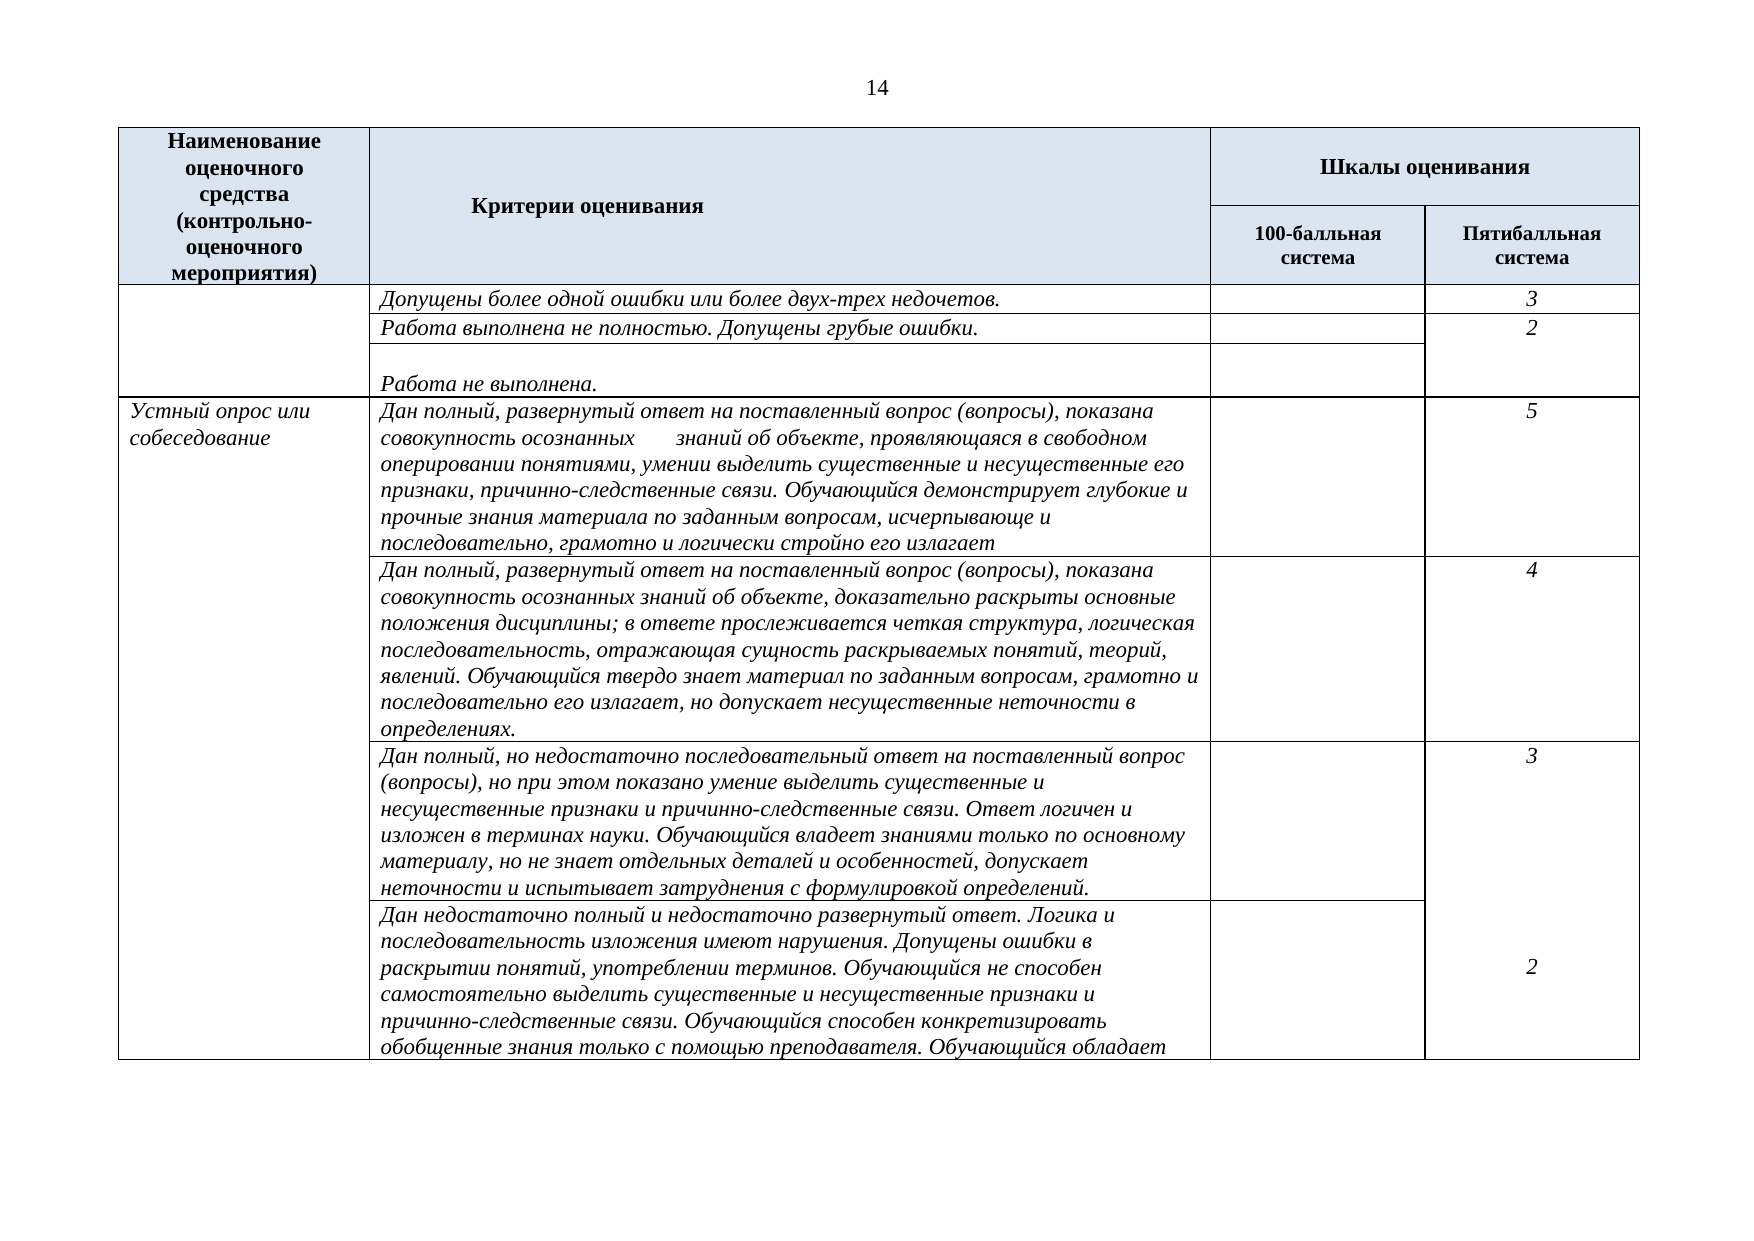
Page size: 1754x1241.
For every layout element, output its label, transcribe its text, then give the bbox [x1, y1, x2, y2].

table_cell 3 [1426, 285, 1639, 313]
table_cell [370, 901, 1210, 1059]
table_cell Устный опрос или собеседование [119, 398, 369, 1059]
table_cell Работа выполнена не полностью. Допущены грубые ошибки. [370, 314, 1210, 343]
table_cell 3 2 [1426, 742, 1639, 1059]
table_cell [1211, 314, 1424, 343]
table_header Критерии оценивания [370, 128, 1210, 284]
table_cell Дан полный, развернутый ответ на поставленный вопрос (вопросы), показана совокупность осознанных знаний об объекте, проявляющаяся в свободном оперировании понятиями, умении выделить существенные и несущественные его признаки, причинно-следственные связи. Обучающийся демонстрирует глубокие и прочные знания материала по заданным вопросам, исчерпывающе и последовательно, грамотно и логически стройно его излагает [370, 398, 1210, 556]
table_header Шкалы оценивания [1211, 128, 1639, 205]
table_cell [1211, 344, 1424, 396]
table_cell [1211, 901, 1424, 1059]
table_cell 100-балльная система [1211, 206, 1424, 284]
table_cell 4 [1426, 557, 1639, 741]
table_cell Пятибалльная система [1426, 206, 1639, 284]
table_cell Дан полный, развернутый ответ на поставленный вопрос (вопросы), показана совокупность осознанных знаний об объекте, доказательно раскрыты основные положения дисциплины; в ответе прослеживается четкая структура, логическая последовательность, отражающая сущность раскрываемых понятий, теорий, явлений. Обучающийся твердо знает материал по заданным вопросам, грамотно и последовательно его излагает, но допускает несущественные неточности в определениях. [370, 557, 1210, 741]
table_cell [1211, 742, 1424, 900]
table_cell 5 [1426, 398, 1639, 556]
table_cell [1211, 557, 1424, 741]
table_cell [1211, 285, 1424, 313]
table_header Наименование оценочного средства (контрольно-оценочного мероприятия) [119, 128, 369, 284]
table_cell Работа не выполнена. [370, 344, 1210, 396]
table_cell 2 [1426, 314, 1639, 396]
table_cell Дан полный, но недостаточно последовательный ответ на поставленный вопрос (вопросы), но при этом показано умение выделить существенные и несущественные признаки и причинно-следственные связи. Ответ логичен и изложен в терминах науки. Обучающийся владеет знаниями только по основному материалу, но не знает отдельных деталей и особенностей, допускает неточности и испытывает затруднения с формулировкой определений. [370, 742, 1210, 900]
table_cell [1211, 398, 1424, 556]
table_cell Допущены более одной ошибки или более двух-трех недочетов. [370, 285, 1210, 313]
